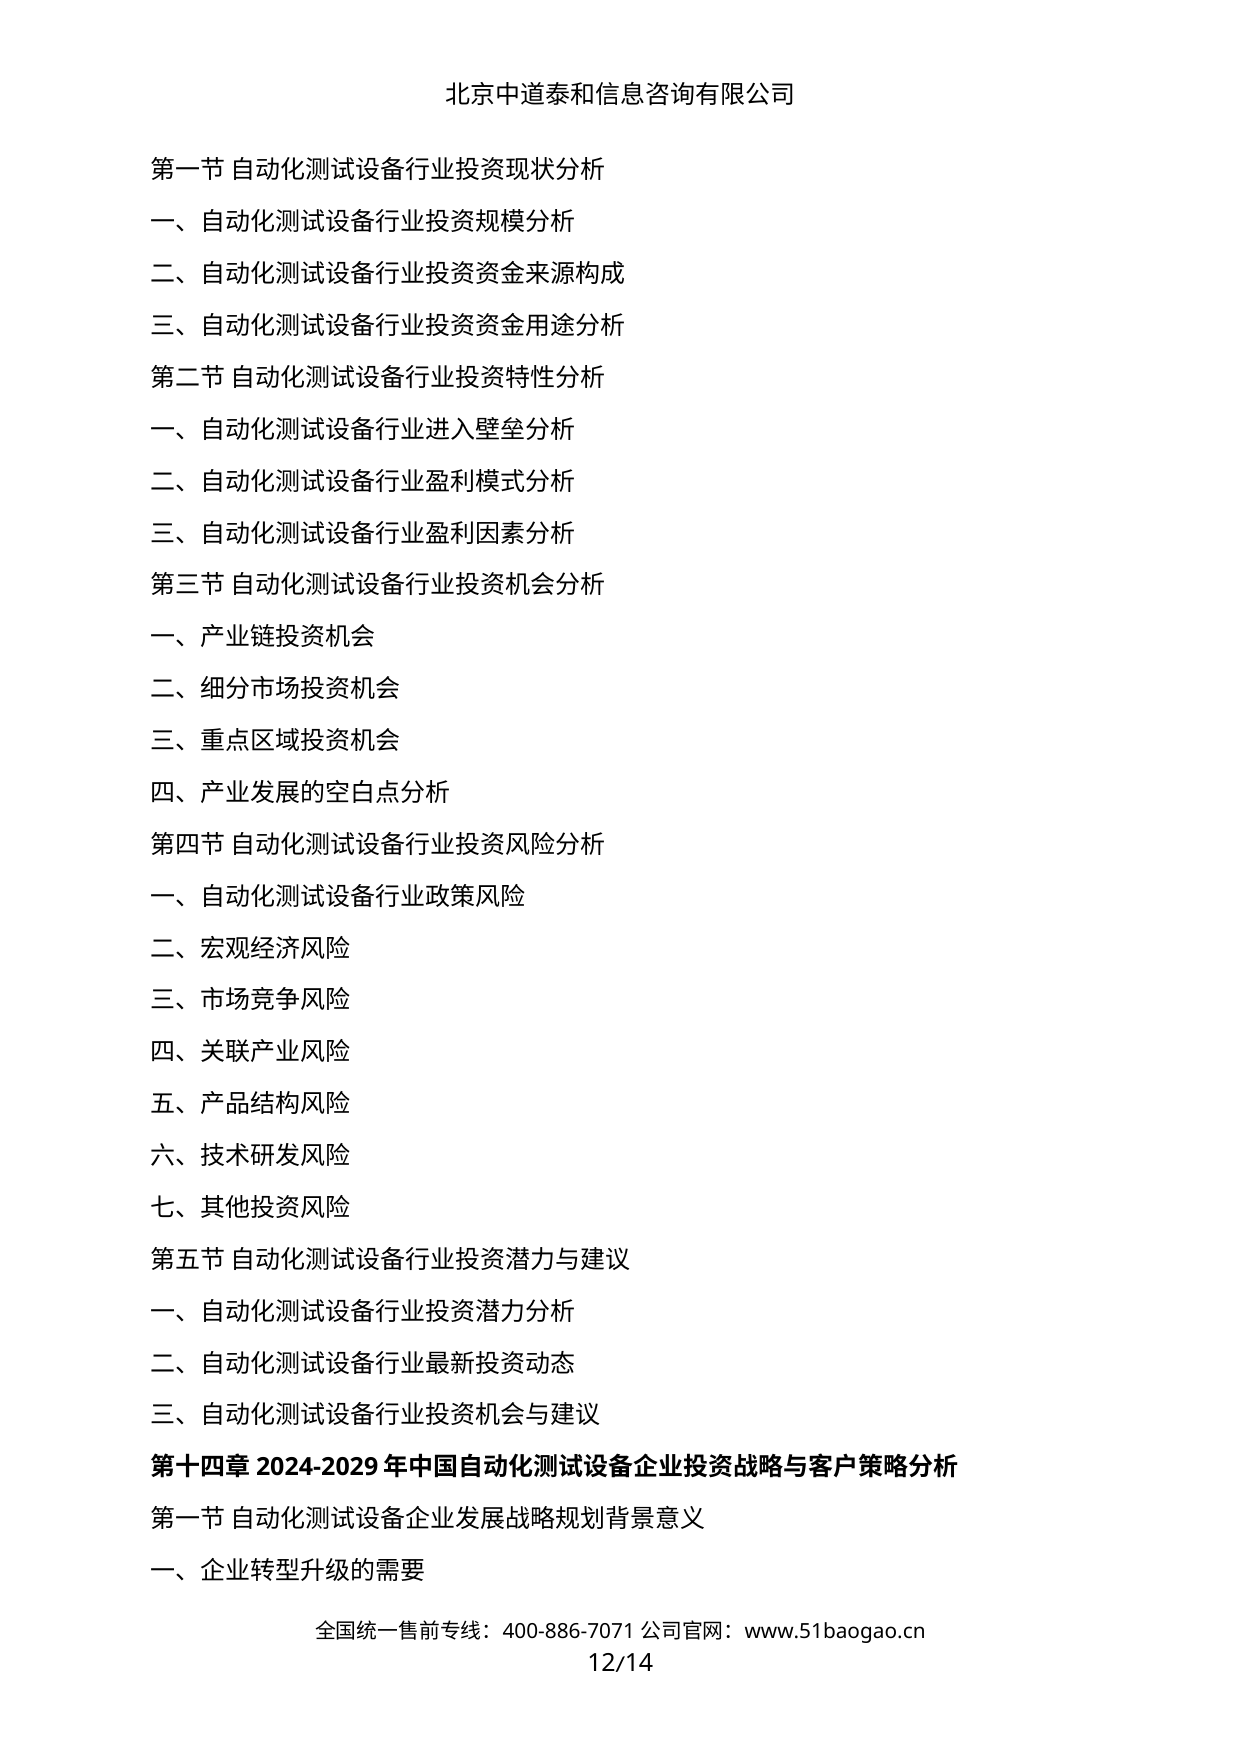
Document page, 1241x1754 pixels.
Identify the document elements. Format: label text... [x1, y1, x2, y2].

text 第十四章 2024-2029年中国自动化测试设备企业投资战略与客户策略分析 [150, 1447, 1090, 1483]
text 一、产业链投资机会 [150, 617, 1090, 653]
text 一、自动化测试设备行业投资规模分析 [150, 202, 1090, 238]
text 四、产业发展的空白点分析 [150, 772, 1090, 809]
text 二、细分市场投资机会 [150, 669, 1090, 705]
text 二、自动化测试设备行业投资资金来源构成 [150, 254, 1090, 290]
text 二、宏观经济风险 [150, 928, 1090, 964]
text 一、自动化测试设备行业政策风险 [150, 876, 1090, 912]
text 一、自动化测试设备行业投资潜力分析 [150, 1291, 1090, 1327]
text 三、自动化测试设备行业投资机会与建议 [150, 1395, 1090, 1431]
text 二、自动化测试设备行业最新投资动态 [150, 1343, 1090, 1379]
text 四、关联产业风险 [150, 1032, 1090, 1068]
text 七、其他投资风险 [150, 1187, 1090, 1224]
text 三、重点区域投资机会 [150, 721, 1090, 757]
text 第二节 自动化测试设备行业投资特性分析 [150, 357, 1090, 394]
text 二、自动化测试设备行业盈利模式分析 [150, 461, 1090, 497]
text 第五节 自动化测试设备行业投资潜力与建议 [150, 1239, 1090, 1276]
text 第一节 自动化测试设备企业发展战略规划背景意义 [150, 1499, 1090, 1535]
text 一、自动化测试设备行业进入壁垒分析 [150, 409, 1090, 446]
text 五、产品结构风险 [150, 1084, 1090, 1120]
text 六、技术研发风险 [150, 1136, 1090, 1172]
text 第三节 自动化测试设备行业投资机会分析 [150, 565, 1090, 601]
text 三、市场竞争风险 [150, 980, 1090, 1016]
text 三、自动化测试设备行业盈利因素分析 [150, 513, 1090, 549]
text 一、企业转型升级的需要 [150, 1551, 1090, 1587]
text 第一节 自动化测试设备行业投资现状分析 [150, 150, 1090, 186]
text 三、自动化测试设备行业投资资金用途分析 [150, 306, 1090, 342]
text 第四节 自动化测试设备行业投资风险分析 [150, 824, 1090, 861]
